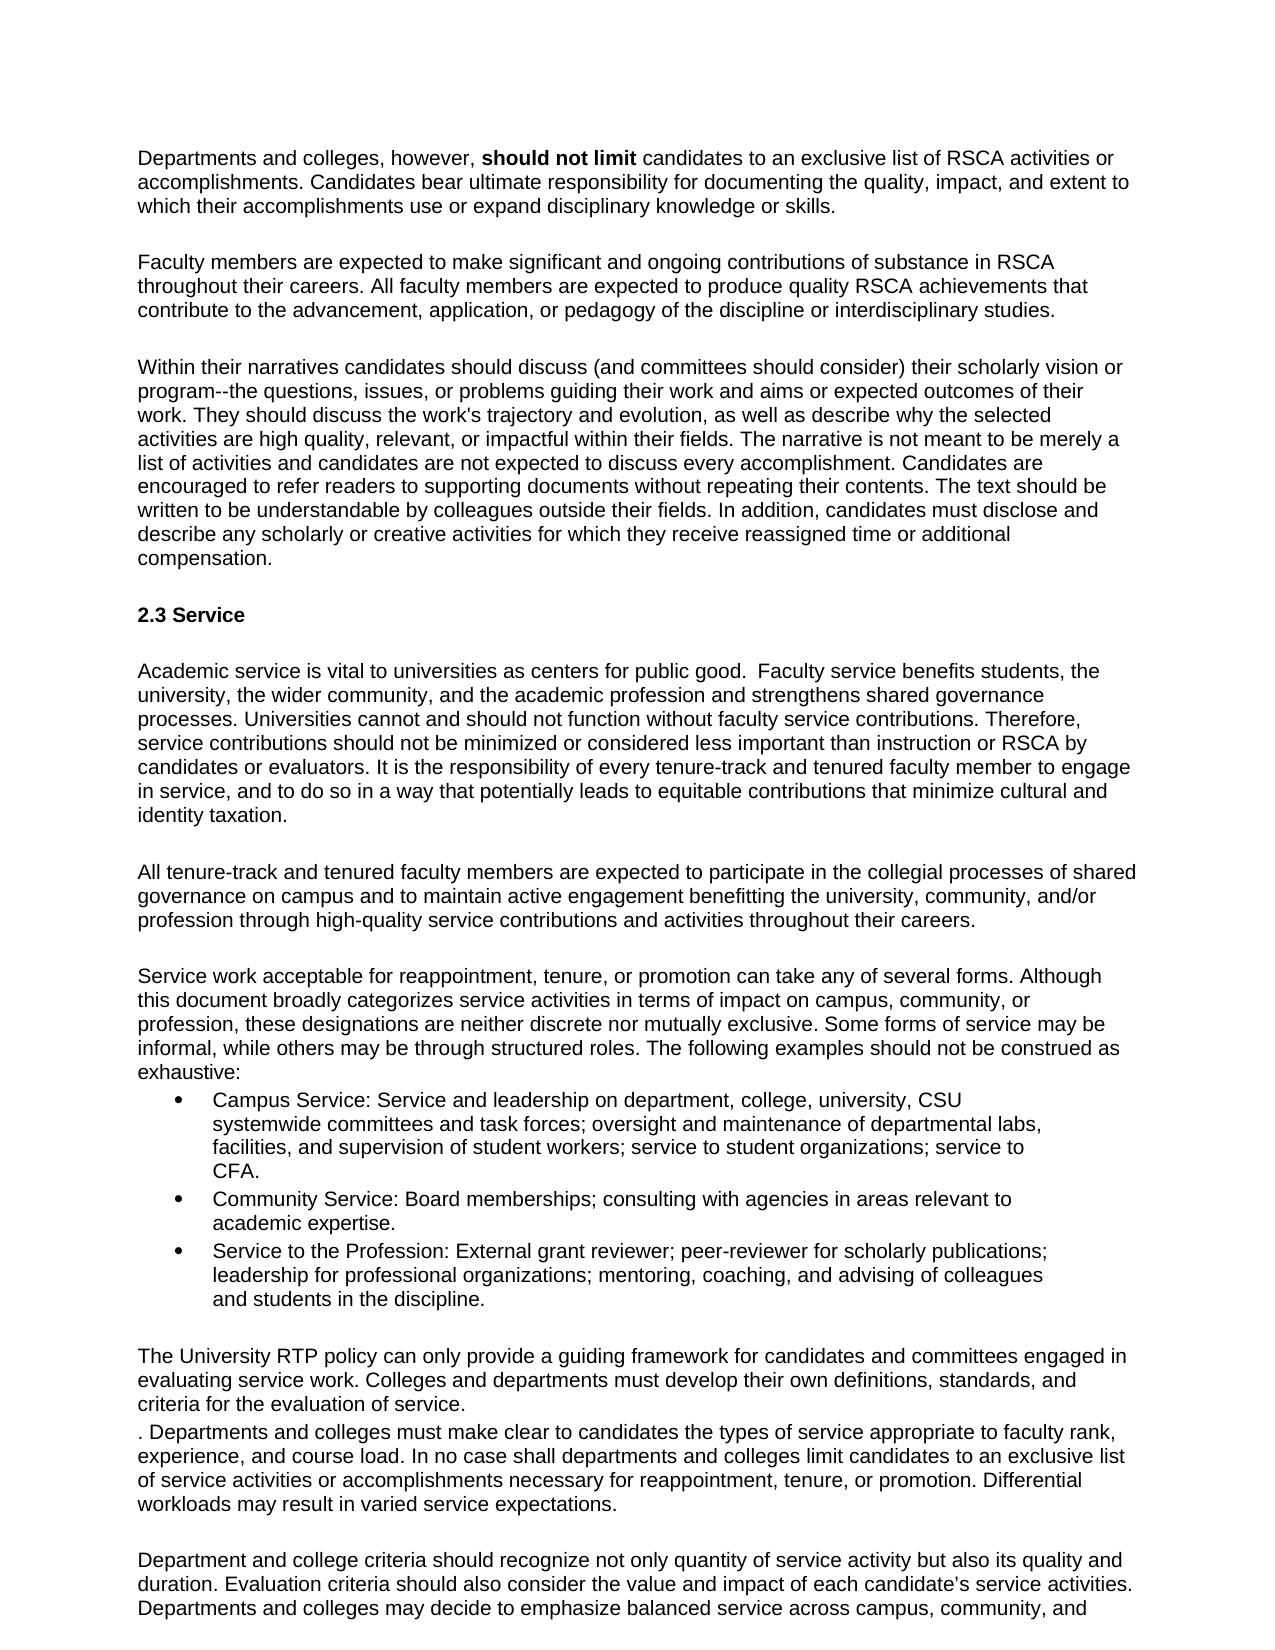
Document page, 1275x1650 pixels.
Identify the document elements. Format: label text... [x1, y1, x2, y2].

text Within their narratives candidates should discuss (and committees should consider) their scholarly vision or program--the questions, issues, or problems guiding their work and aims or expected outcomes of their work. They should discuss the work's trajectory and evolution, as well as describe why the selected activities are high quality, relevant, or impactful within their fields. The narrative is not meant to be merely a list of activities and candidates are not expected to discuss every accomplishment. Candidates are encouraged to refer readers to supporting documents without repeating their contents. The text should be written to be understandable by colleagues outside their fields. In addition, candidates must disclose and describe any scholarly or creative activities for which they receive reassigned time or additional compensation. [137, 354, 1136, 570]
text The University RTP policy can only provide a guiding framework for candidates and committees engaged in evaluating service work. Colleges and departments must develop their own definitions, standards, and criteria for the evaluation of service. [137, 1344, 1131, 1416]
text Service work acceptable for reappointment, tenure, or promotion can take any of several forms. Although this document broadly categorizes service activities in terms of impact on campus, community, or profession, these designations are neither discrete nor mutually exclusive. Some forms of service may be informal, while others may be through structured roles. The following examples should not be construed as exhaustive: [137, 964, 1131, 1084]
text Department and college criteria should recognize not only quantity of service activity but also its quality and duration. Evaluation criteria should also consider the value and impact of each candidate’s service activities. Departments and colleges may decide to emphasize balanced service across campus, community, and [137, 1548, 1134, 1620]
text Academic service is vital to universities as centers for public good. Faculty service benefits students, the university, the wider community, and the academic profession and strengthens shared governance processes. Universities cannot and should not function without faculty service contributions. Therefore, service contributions should not be minimized or considered less important than instruction or RSCA by candidates or evaluators. It is the responsibility of every tenure-track and tenured faculty member to engage in service, and to do so in a way that potentially leads to equitable contributions that minimize cultural and identity taxation. [137, 659, 1134, 827]
text Faculty members are expected to make significant and ongoing contributions of substance in RSCA throughout their careers. All faculty members are expected to produce quality RSCA achievements that contribute to the advancement, application, or pedagogy of the discipline or interdisciplinary studies. [137, 250, 1134, 322]
text Departments and colleges, however, should not limit candidates to an exclusive list of RSCA activities or accomplishments. Candidates bear ultimate responsibility for documenting the quality, impact, and extent to which their accomplishments use or expand disciplinary knowledge or skills. [137, 146, 1131, 218]
subtitle Service [137, 603, 1148, 627]
text All tenure-track and tenured faculty members are expected to participate in the collegial processes of shared governance on campus and to maintain active engagement benefitting the university, community, and/or profession through high-quality service contributions and activities throughout their careers. [137, 859, 1148, 931]
list Service to the Profession: External grant reviewer; peer-reviewer for scholarly publications; leadership for professional organizations; mentoring, coaching, and advising of colleagues and students in the discipline. [175, 1239, 1084, 1311]
list Campus Service: Service and leadership on department, college, university, CSU systemwide committees and task forces; oversight and maintenance of departmental labs, facilities, and supervision of student workers; service to student organizations; service to CFA. [175, 1088, 1076, 1183]
list Community Service: Board memberships; consulting with agencies in areas relevant to academic expertise. [175, 1187, 1106, 1235]
text . Departments and colleges must make clear to candidates the types of service appropriate to faculty rank, experience, and course load. In no case shall departments and colleges limit candidates to an exclusive list of service activities or accomplishments necessary for reappointment, tenure, or promotion. Differential workloads may result in varied service expectations. [137, 1420, 1134, 1516]
